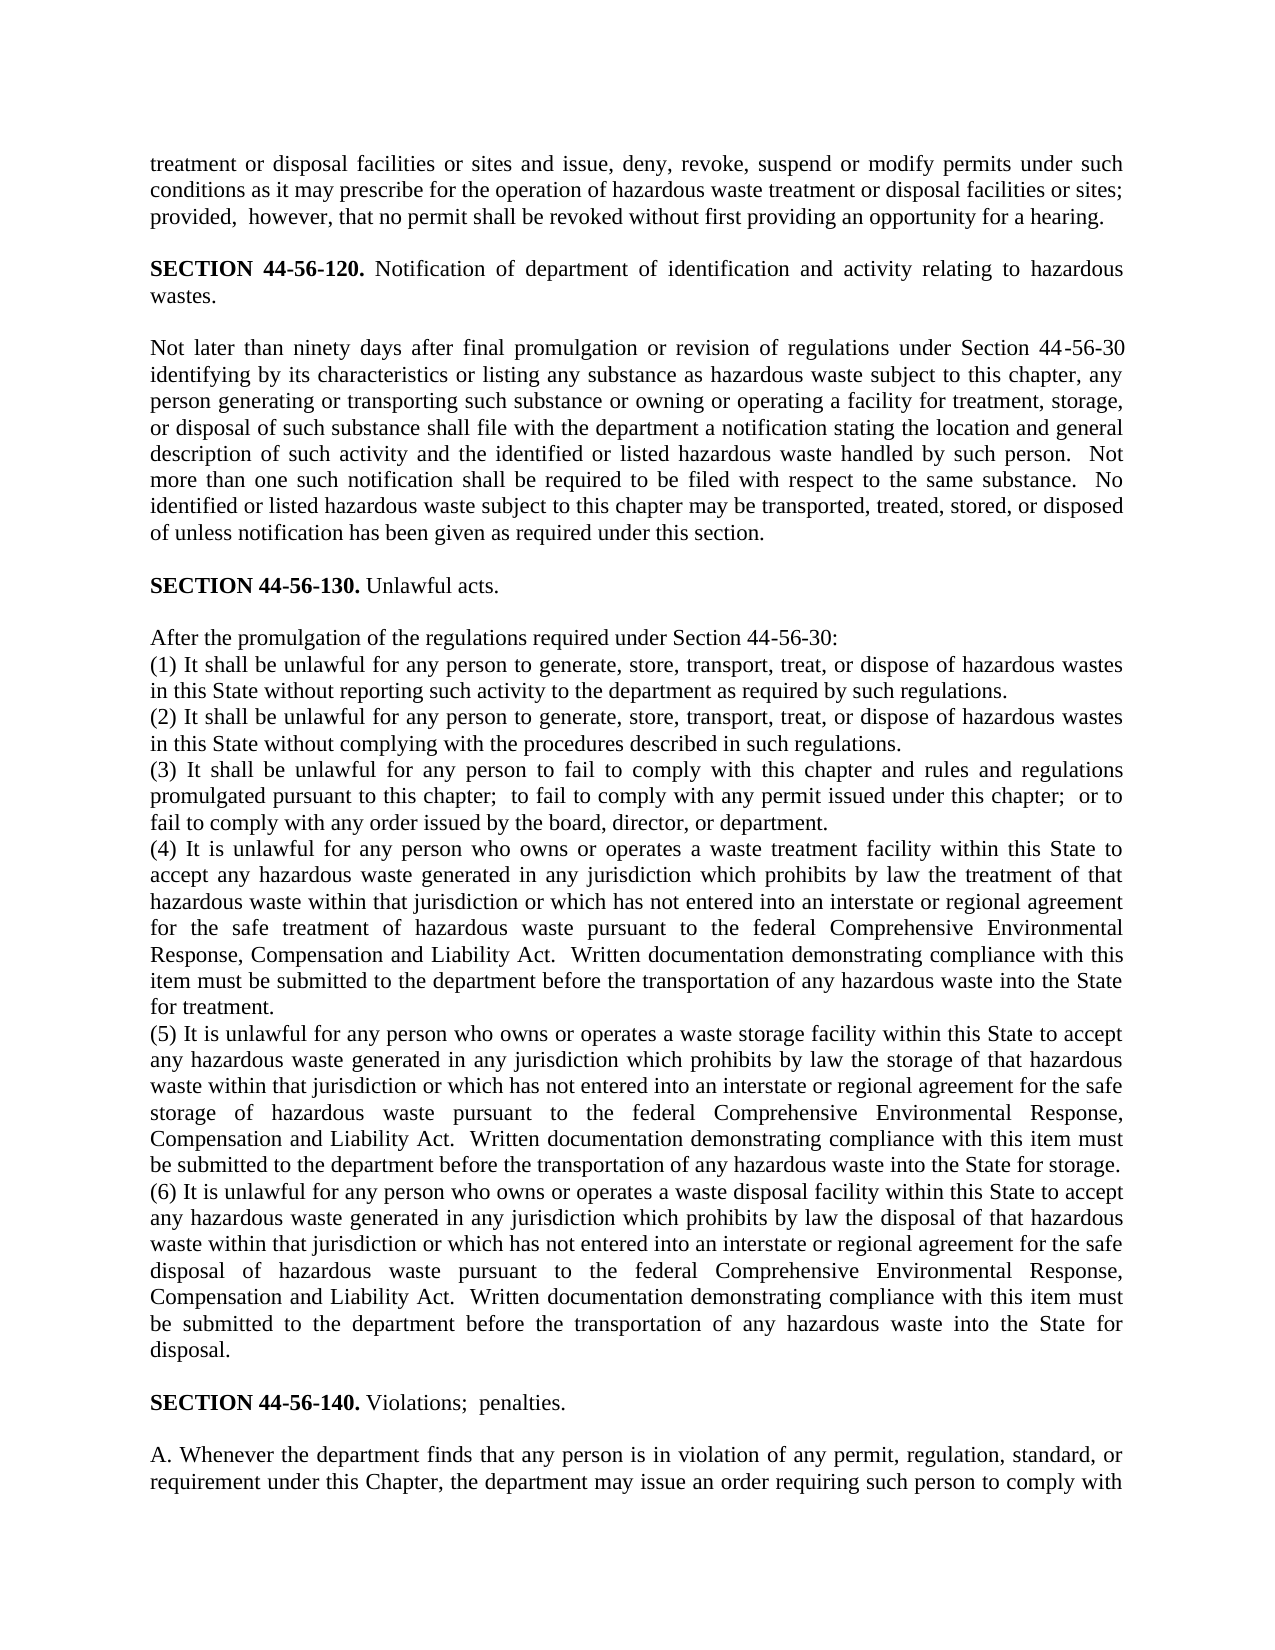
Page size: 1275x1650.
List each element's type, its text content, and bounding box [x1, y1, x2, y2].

text (5) It is unlawful for any person who owns or operates a waste storage facility within this State to accept any hazardous waste generated in any jurisdiction which prohibits by law the storage of that hazardous waste within that jurisdiction or which has not entered into an interstate or regional agreement for the safe storage of hazardous waste pursuant to the federal Comprehensive Environmental Response, Compensation and Liability Act. Written documentation demonstrating compliance with this item must be submitted to the department before the transportation of any hazardous waste into the State for storage. [150, 1020, 1125, 1178]
text (3) It shall be unlawful for any person to fail to comply with this chapter and rules and regulations promulgated pursuant to this chapter; to fail to comply with any permit issued under this chapter; or to fail to comply with any order issued by the board, director, or department. [150, 756, 1125, 835]
text (1) It shall be unlawful for any person to generate, store, transport, treat, or dispose of hazardous wastes in this State without reporting such activity to the department as required by such regulations. [150, 651, 1125, 703]
text (2) It shall be unlawful for any person to generate, store, transport, treat, or dispose of hazardous wastes in this State without complying with the procedures described in such regulations. [150, 703, 1125, 756]
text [150, 1441, 1125, 1494]
text Not later than ninety days after final promulgation or revision of regulations under Section 44-56-30 identifying by its characteristics or listing any substance as hazardous waste subject to this chapter, any person generating or transporting such substance or owning or operating a facility for treatment, storage, or disposal of such substance shall file with the department a notification stating the location and general description of such activity and the identified or listed hazardous waste handled by such person. Not more than one such notification shall be required to be filed with respect to the same substance. No identified or listed hazardous waste subject to this chapter may be transported, treated, stored, or disposed of unless notification has been given as required under this section. [150, 334, 1125, 545]
text (6) It is unlawful for any person who owns or operates a waste disposal facility within this State to accept any hazardous waste generated in any jurisdiction which prohibits by law the disposal of that hazardous waste within that jurisdiction or which has not entered into an interstate or regional agreement for the safe disposal of hazardous waste pursuant to the federal Comprehensive Environmental Response, Compensation and Liability Act. Written documentation demonstrating compliance with this item must be submitted to the department before the transportation of any hazardous waste into the State for disposal. [150, 1178, 1125, 1362]
text After the promulgation of the regulations required under Section 44-56-30: [150, 624, 1125, 651]
text SECTION 44-56-120. Notification of department of identification and activity relating to hazardous wastes. [150, 255, 1125, 308]
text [150, 150, 1125, 229]
text SECTION 44-56-130. Unlawful acts. [150, 572, 1125, 598]
text SECTION 44-56-140. Violations; penalties. [150, 1389, 1125, 1415]
text (4) It is unlawful for any person who owns or operates a waste treatment facility within this State to accept any hazardous waste generated in any jurisdiction which prohibits by law the treatment of that hazardous waste within that jurisdiction or which has not entered into an interstate or regional agreement for the safe treatment of hazardous waste pursuant to the federal Comprehensive Environmental Response, Compensation and Liability Act. Written documentation demonstrating compliance with this item must be submitted to the department before the transportation of any hazardous waste into the State for treatment. [150, 835, 1125, 1020]
